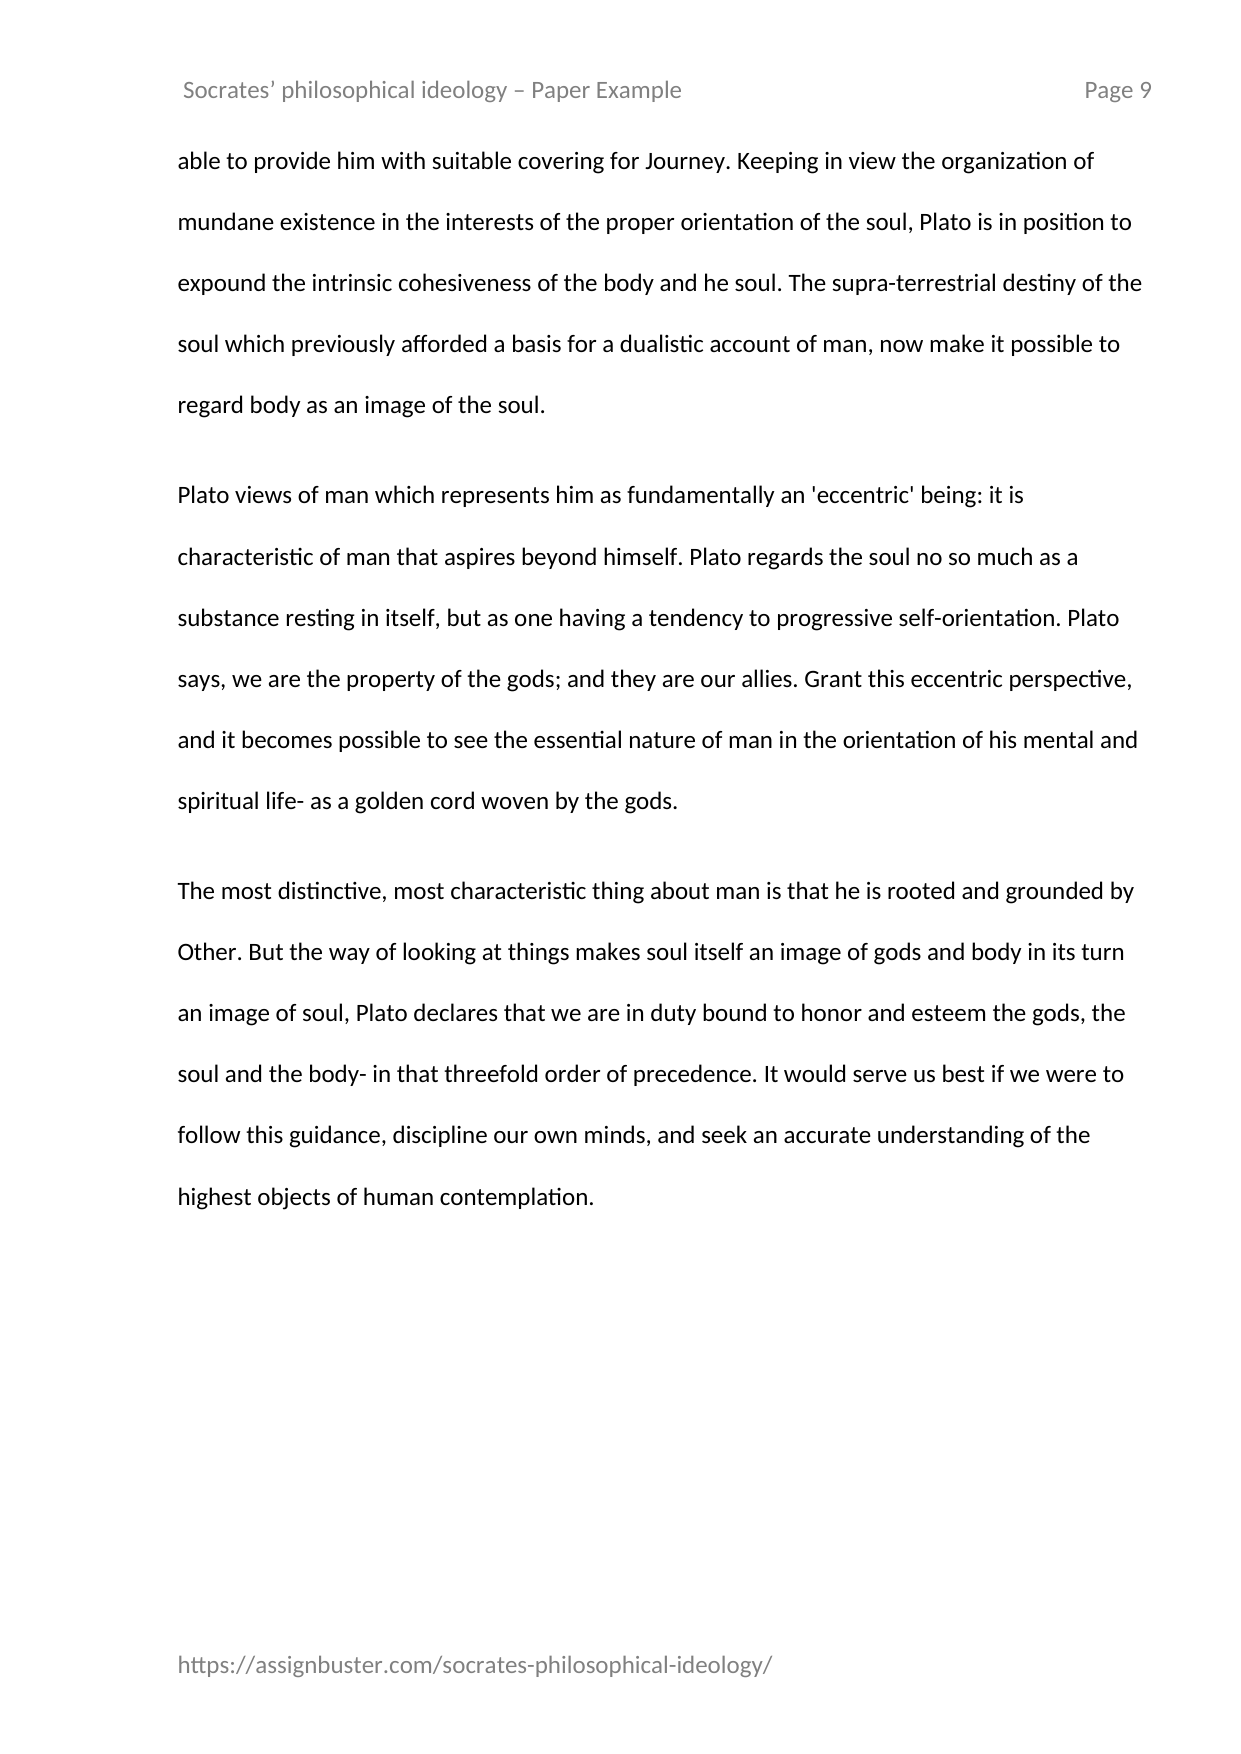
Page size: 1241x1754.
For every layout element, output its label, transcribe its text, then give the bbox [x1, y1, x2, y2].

text The most distinctive, most characteristic thing about man is that he is rooted and grounded by Other. But the way of looking at things makes soul itself an image of gods and body in its turn an image of soul, Plato declares that we are in duty bound to honor and esteem the gods, the soul and the body- in that threefold order of precedence. It would serve us best if we were to follow this guidance, discipline our own minds, and seek an accurate understanding of the highest objects of human contemplation. [177, 875, 1152, 1211]
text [177, 145, 1152, 420]
text Plato views of man which represents him as fundamentally an 'eccentric' being: it is characteristic of man that aspires beyond himself. Plato regards the soul no so much as a substance resting in itself, but as one having a tendency to progressive self-orientation. Plato says, we are the property of the gods; and they are our allies. Grant this eccentric perspective, and it becomes possible to see the essential nature of man in the orientation of his mental and spiritual life- as a golden cord woven by the gods. [177, 480, 1152, 815]
